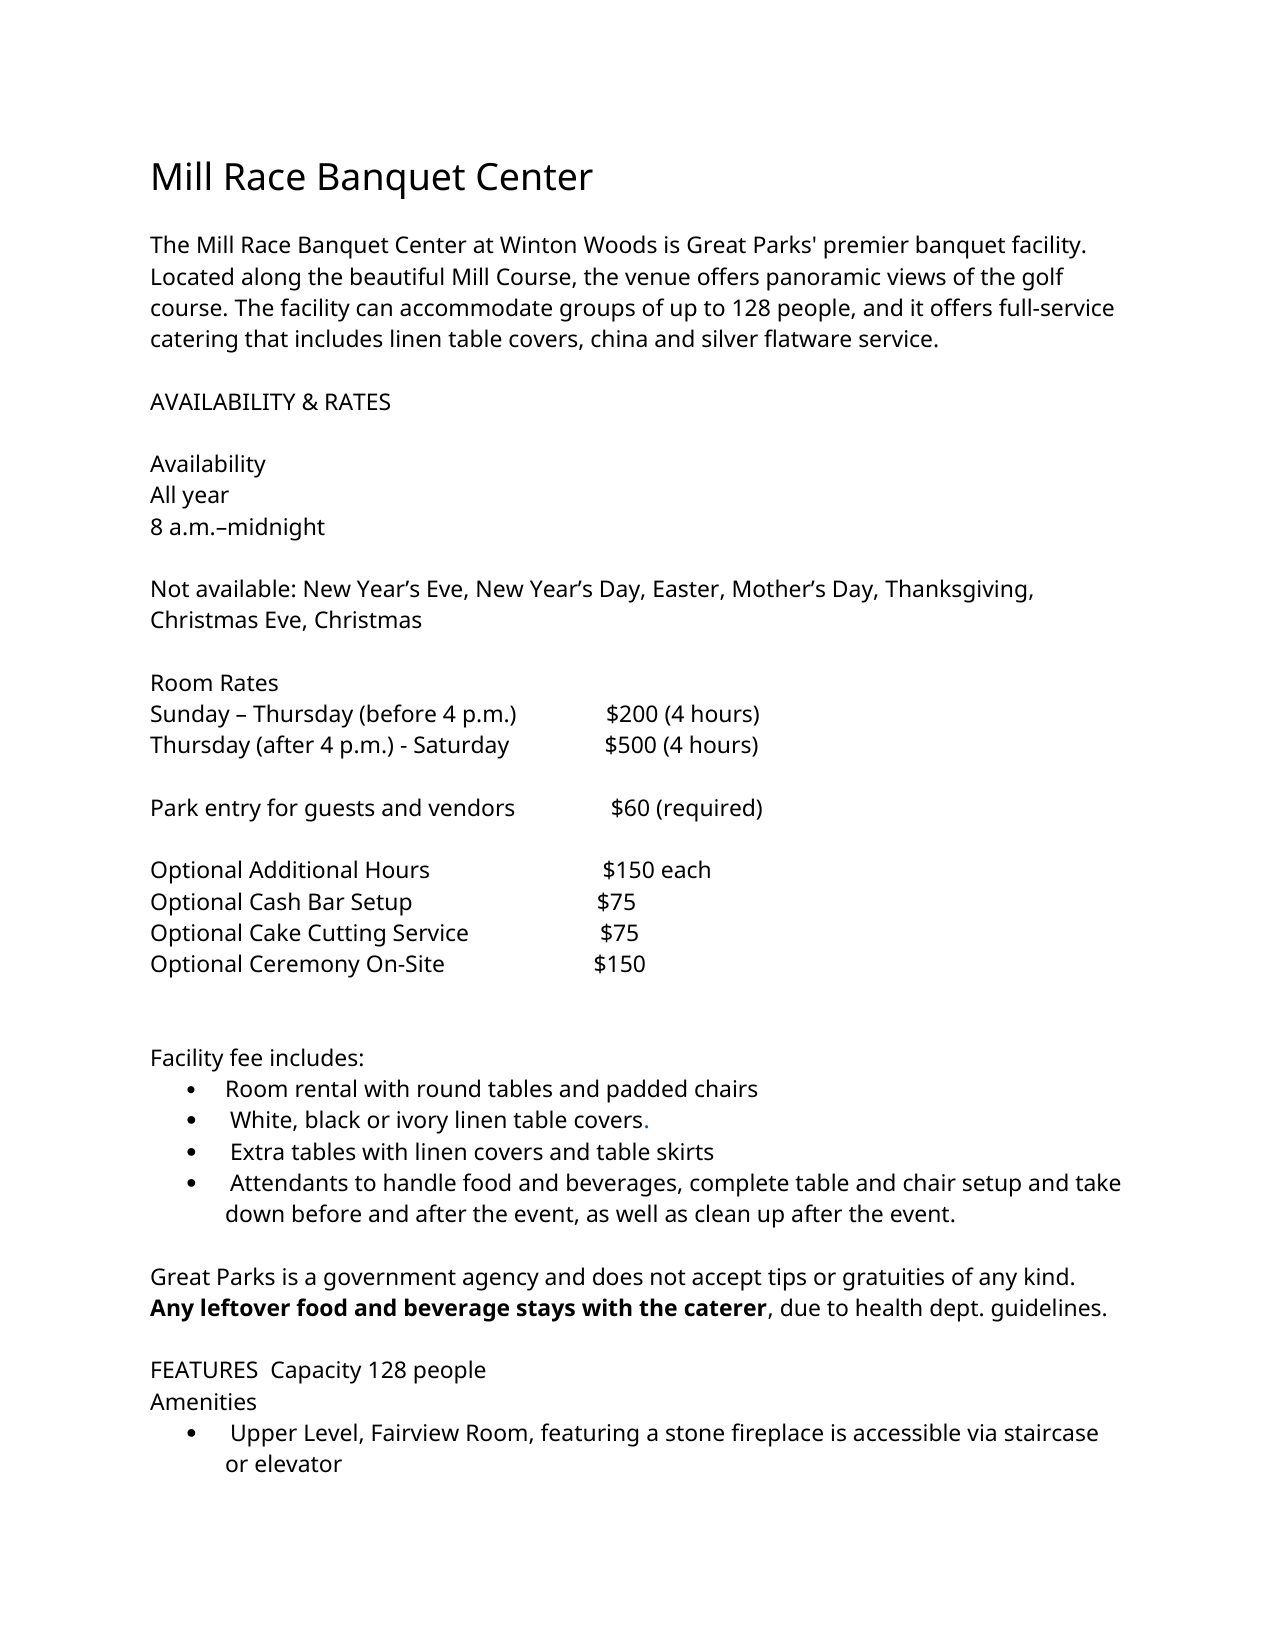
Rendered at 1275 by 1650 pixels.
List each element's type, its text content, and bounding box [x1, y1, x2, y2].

text Optional Cash Bar Setup $75 [150, 886, 1125, 917]
text Optional Additional Hours $150 each [150, 854, 1125, 886]
text All year [150, 479, 1125, 511]
text Park entry for guests and vendors $60 (required) [150, 792, 1125, 823]
text FEATURES Capacity 128 people [150, 1354, 1125, 1386]
text Mill Race Banquet Center [150, 150, 1125, 201]
text AVAILABILITY & RATES [150, 386, 1125, 417]
text Great Parks is a government agency and does not accept tips or gratuities of any kind. [150, 1261, 1125, 1292]
text Any leftover food and beverage stays with the caterer, due to health dept. guidelines. [150, 1292, 1125, 1323]
text  Attendants to handle food and beverages, complete table and chair setup and take down before and after the event, as well as clean up after the event. [187, 1167, 1125, 1229]
text  Extra tables with linen covers and table skirts [187, 1136, 1125, 1167]
text Sunday – Thursday (before 4 p.m.) $200 (4 hours) [150, 698, 1125, 729]
text Room Rates [150, 667, 1125, 698]
text Facility fee includes: [150, 1042, 1125, 1073]
list  Upper Level, Fairview Room, featuring a stone fireplace is accessible via staircase or elevator [187, 1417, 1125, 1479]
list Room rental with round tables and padded chairs [187, 1073, 1125, 1104]
text 8 a.m.–midnight [150, 511, 1125, 542]
text The Mill Race Banquet Center at Winton Woods is Great Parks' premier banquet facility. Located along the beautiful Mill Course, the venue offers panoramic views of the golf course. The facility can accommodate groups of up to 128 people, and it offers full-service catering that includes linen table covers, china and silver flatware service. [150, 229, 1125, 354]
text  White, black or ivory linen table covers. [187, 1104, 1125, 1136]
text Not available: New Year’s Eve, New Year’s Day, Easter, Mother’s Day, Thanksgiving, Christmas Eve, Christmas [150, 573, 1125, 636]
text Optional Ceremony On-Site $150 [150, 948, 1125, 979]
text Thursday (after 4 p.m.) - Saturday $500 (4 hours) [150, 729, 1125, 761]
text Optional Cake Cutting Service $75 [150, 917, 1125, 948]
text Amenities [150, 1386, 1125, 1417]
text Availability [150, 448, 1125, 479]
